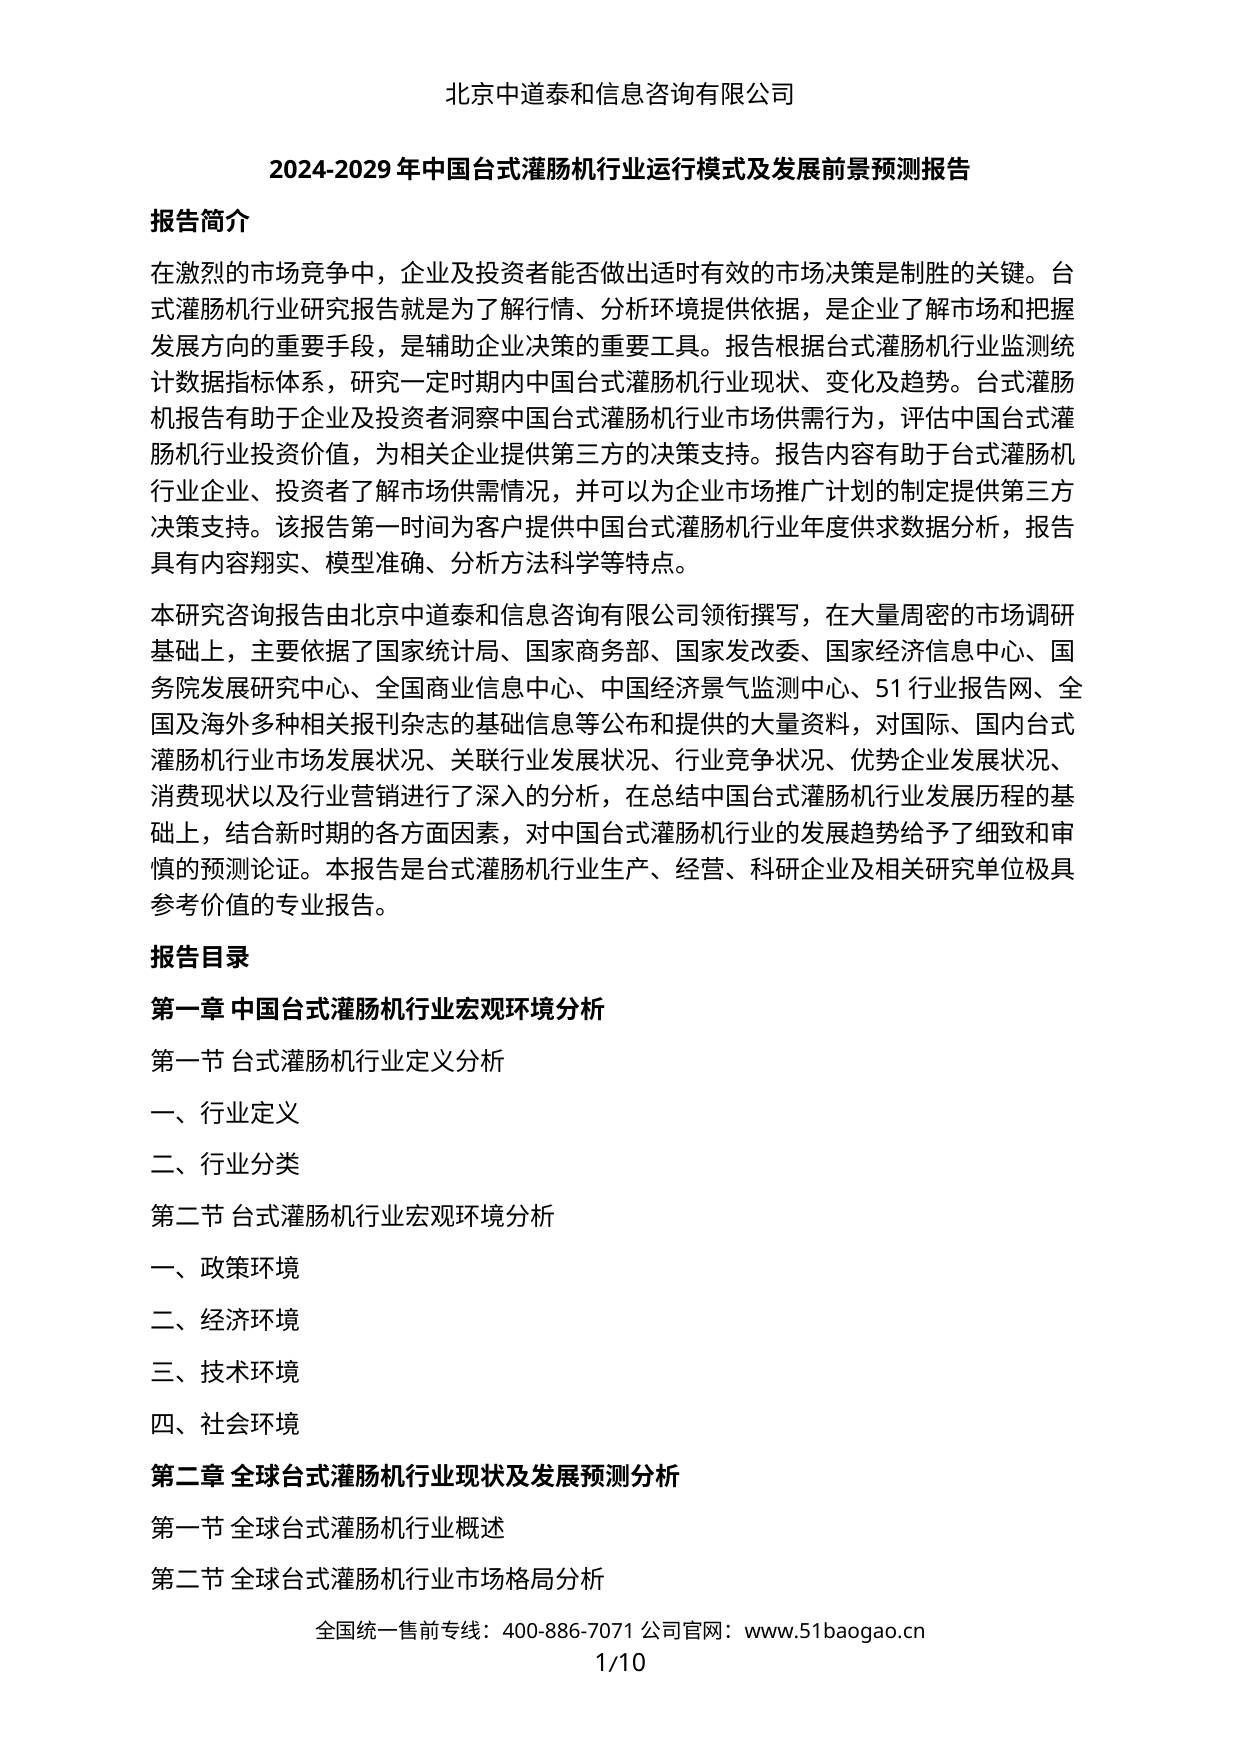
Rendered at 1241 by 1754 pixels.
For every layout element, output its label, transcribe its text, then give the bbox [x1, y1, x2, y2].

text 报告目录 [150, 937, 1090, 974]
text 二、行业分类 [150, 1145, 1090, 1181]
text 在激烈的市场竞争中，企业及投资者能否做出适时有效的市场决策是制胜的关键。台式灌肠机行业研究报告就是为了解行情、分析环境提供依据，是企业了解市场和把握发展方向的重要手段，是辅助企业决策的重要工具。报告根据台式灌肠机行业监测统计数据指标体系，研究一定时期内中国台式灌肠机行业现状、变化及趋势。台式灌肠机报告有助于企业及投资者洞察中国台式灌肠机行业市场供需行为，评估中国台式灌肠机行业投资价值，为相关企业提供第三方的决策支持。报告内容有助于台式灌肠机行业企业、投资者了解市场供需情况，并可以为企业市场推广计划的制定提供第三方决策支持。该报告第一时间为客户提供中国台式灌肠机行业年度供求数据分析，报告具有内容翔实、模型准确、分析方法科学等特点。 [150, 254, 1090, 580]
text 第二节 全球台式灌肠机行业市场格局分析 [150, 1560, 1090, 1596]
text 一、行业定义 [150, 1093, 1090, 1129]
text 第一节 台式灌肠机行业定义分析 [150, 1041, 1090, 1077]
text 第二章 全球台式灌肠机行业现状及发展预测分析 [150, 1456, 1090, 1492]
text 2024-2029年中国台式灌肠机行业运行模式及发展前景预测报告 [150, 150, 1090, 186]
text 报告简介 [150, 202, 1090, 238]
text 一、政策环境 [150, 1249, 1090, 1285]
text 第一节 全球台式灌肠机行业概述 [150, 1508, 1090, 1544]
text 本研究咨询报告由北京中道泰和信息咨询有限公司领衔撰写，在大量周密的市场调研基础上，主要依据了国家统计局、国家商务部、国家发改委、国家经济信息中心、国务院发展研究中心、全国商业信息中心、中国经济景气监测中心、51行业报告网、全国及海外多种相关报刊杂志的基础信息等公布和提供的大量资料，对国际、国内台式灌肠机行业市场发展状况、关联行业发展状况、行业竞争状况、优势企业发展状况、消费现状以及行业营销进行了深入的分析，在总结中国台式灌肠机行业发展历程的基础上，结合新时期的各方面因素，对中国台式灌肠机行业的发展趋势给予了细致和审慎的预测论证。本报告是台式灌肠机行业生产、经营、科研企业及相关研究单位极具参考价值的专业报告。 [150, 596, 1090, 922]
text 三、技术环境 [150, 1352, 1090, 1389]
text 第一章 中国台式灌肠机行业宏观环境分析 [150, 989, 1090, 1026]
text 第二节 台式灌肠机行业宏观环境分析 [150, 1197, 1090, 1233]
text 四、社会环境 [150, 1404, 1090, 1441]
text 二、经济环境 [150, 1301, 1090, 1337]
